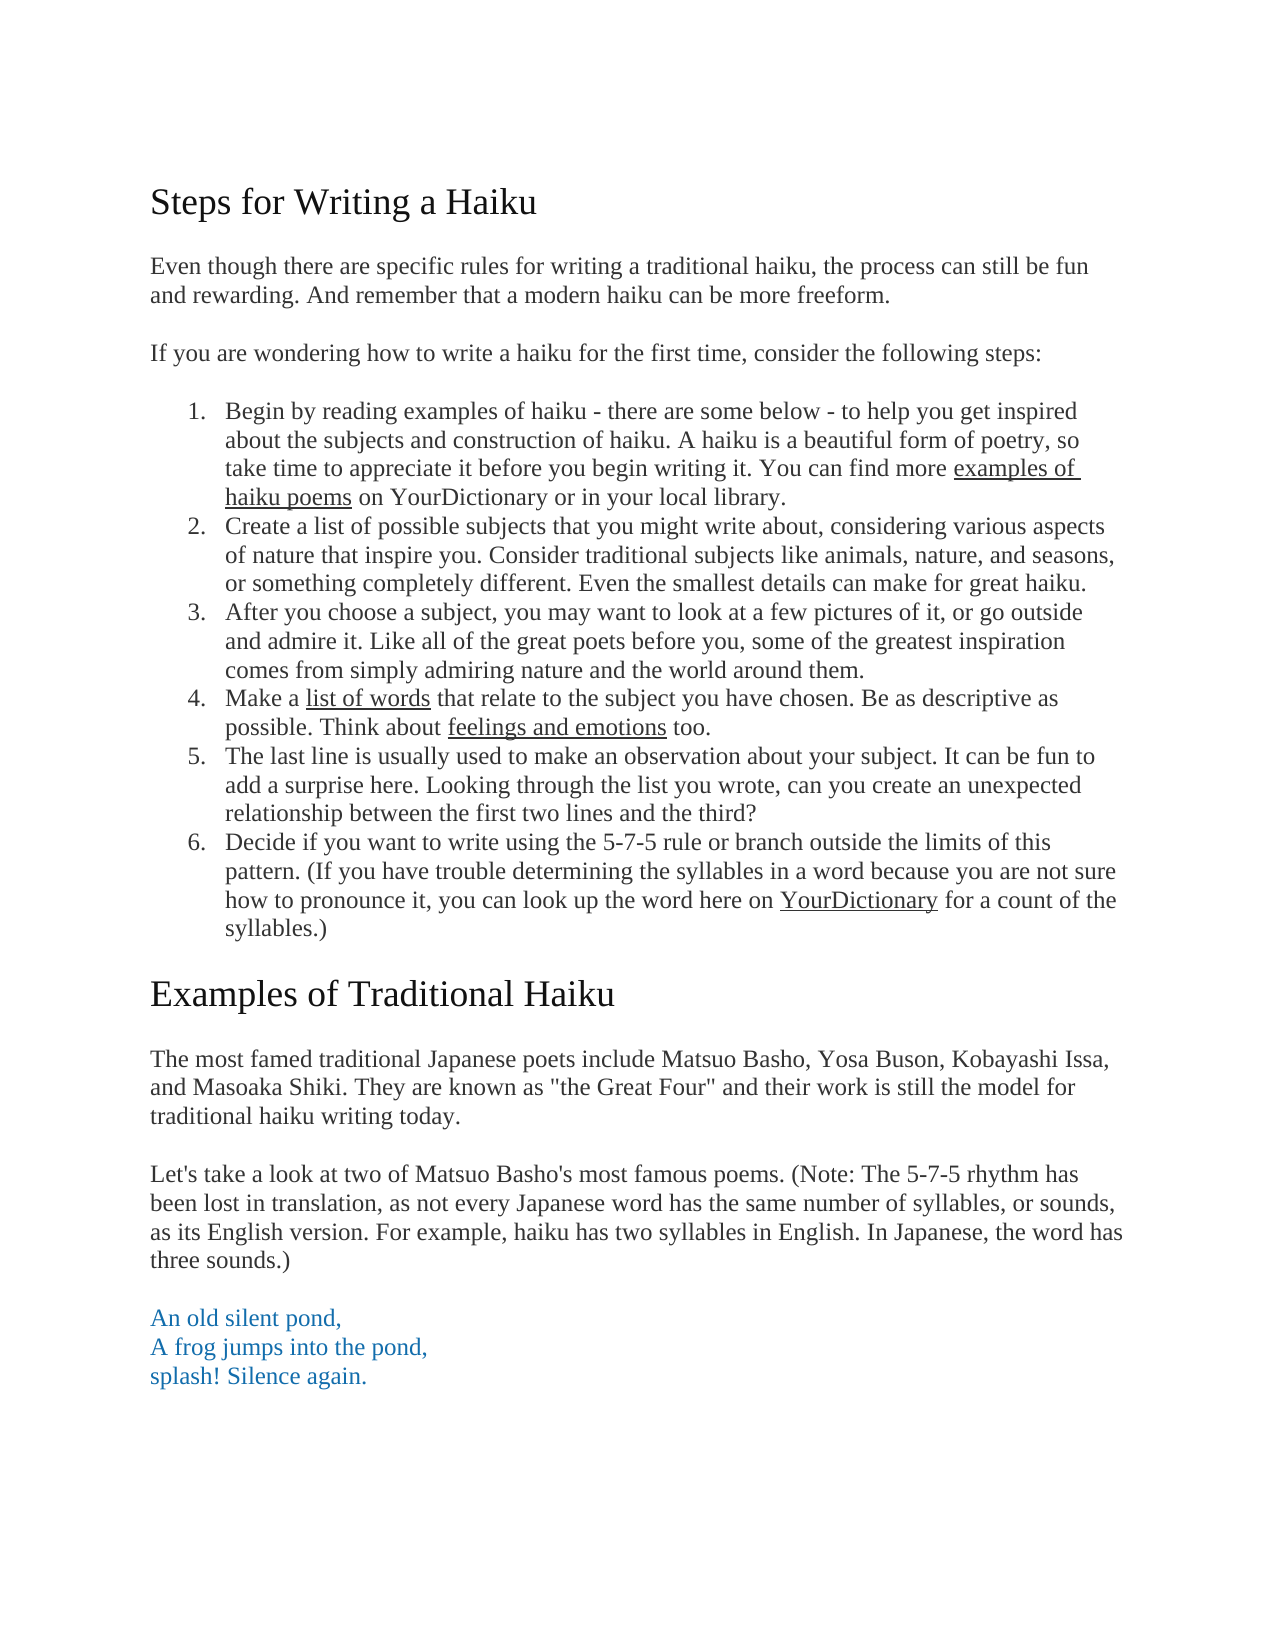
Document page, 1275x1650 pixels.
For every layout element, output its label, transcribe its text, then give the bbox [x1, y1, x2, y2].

text An old silent pond, A frog jumps into the pond, splash! Silence again. [150, 1303, 1125, 1389]
text Steps for Writing a Haiku [150, 179, 1125, 222]
list After you choose a subject, you may want to look at a few pictures of it, or go outside and admire it. Like all of the great poets before you, some of the greatest inspiration comes from simply admiring nature and the world around them. [187, 597, 1125, 683]
list Decide if you want to write using the 5-7-5 rule or branch outside the limits of this pattern. (If you have trouble determining the syllables in a word because you are not sure how to pronounce it, you can look up the word here on YourDictionary for a count of the syllables.) [187, 827, 1125, 942]
list Create a list of possible subjects that you might write about, considering various aspects of nature that inspire you. Consider traditional subjects like animals, nature, and seasons, or something completely different. Even the smallest details can make for great haiku. [187, 511, 1125, 597]
text Even though there are specific rules for writing a traditional haiku, the process can still be fun and rewarding. And remember that a modern haiku can be more freeform. [150, 251, 1125, 309]
text The most famed traditional Japanese poets include Matsuo Basho, Yosa Buson, Kobayashi Issa, and Masoaka Shiki. They are known as "the Great Four" and their work is still the model for traditional haiku writing today. [150, 1044, 1125, 1130]
list Begin by reading examples of haiku - there are some below - to help you get inspired about the subjects and construction of haiku. A haiku is a beautiful form of poetry, so take time to appreciate it before you begin writing it. You can find more examples of haiku poems on YourDictionary or in your local library. [187, 396, 1125, 511]
text If you are wondering how to write a haiku for the first time, consider the following steps: [150, 338, 1125, 367]
text Let's take a look at two of Matsuo Basho's most famous poems. (Note: The 5-7-5 rhythm has been lost in translation, as not every Japanese word has the same number of syllables, or sounds, as its English version. For example, haiku has two syllables in English. In Japanese, the word has three sounds.) [150, 1159, 1125, 1274]
text Examples of Traditional Haiku [150, 971, 1125, 1014]
list Make a list of words that relate to the subject you have chosen. Be as descriptive as possible. Think about feelings and emotions too. [187, 683, 1125, 741]
list The last line is usually used to make an observation about your subject. It can be fun to add a surprise here. Looking through the list you wrote, can you create an unexpected relationship between the first two lines and the third? [187, 741, 1125, 827]
